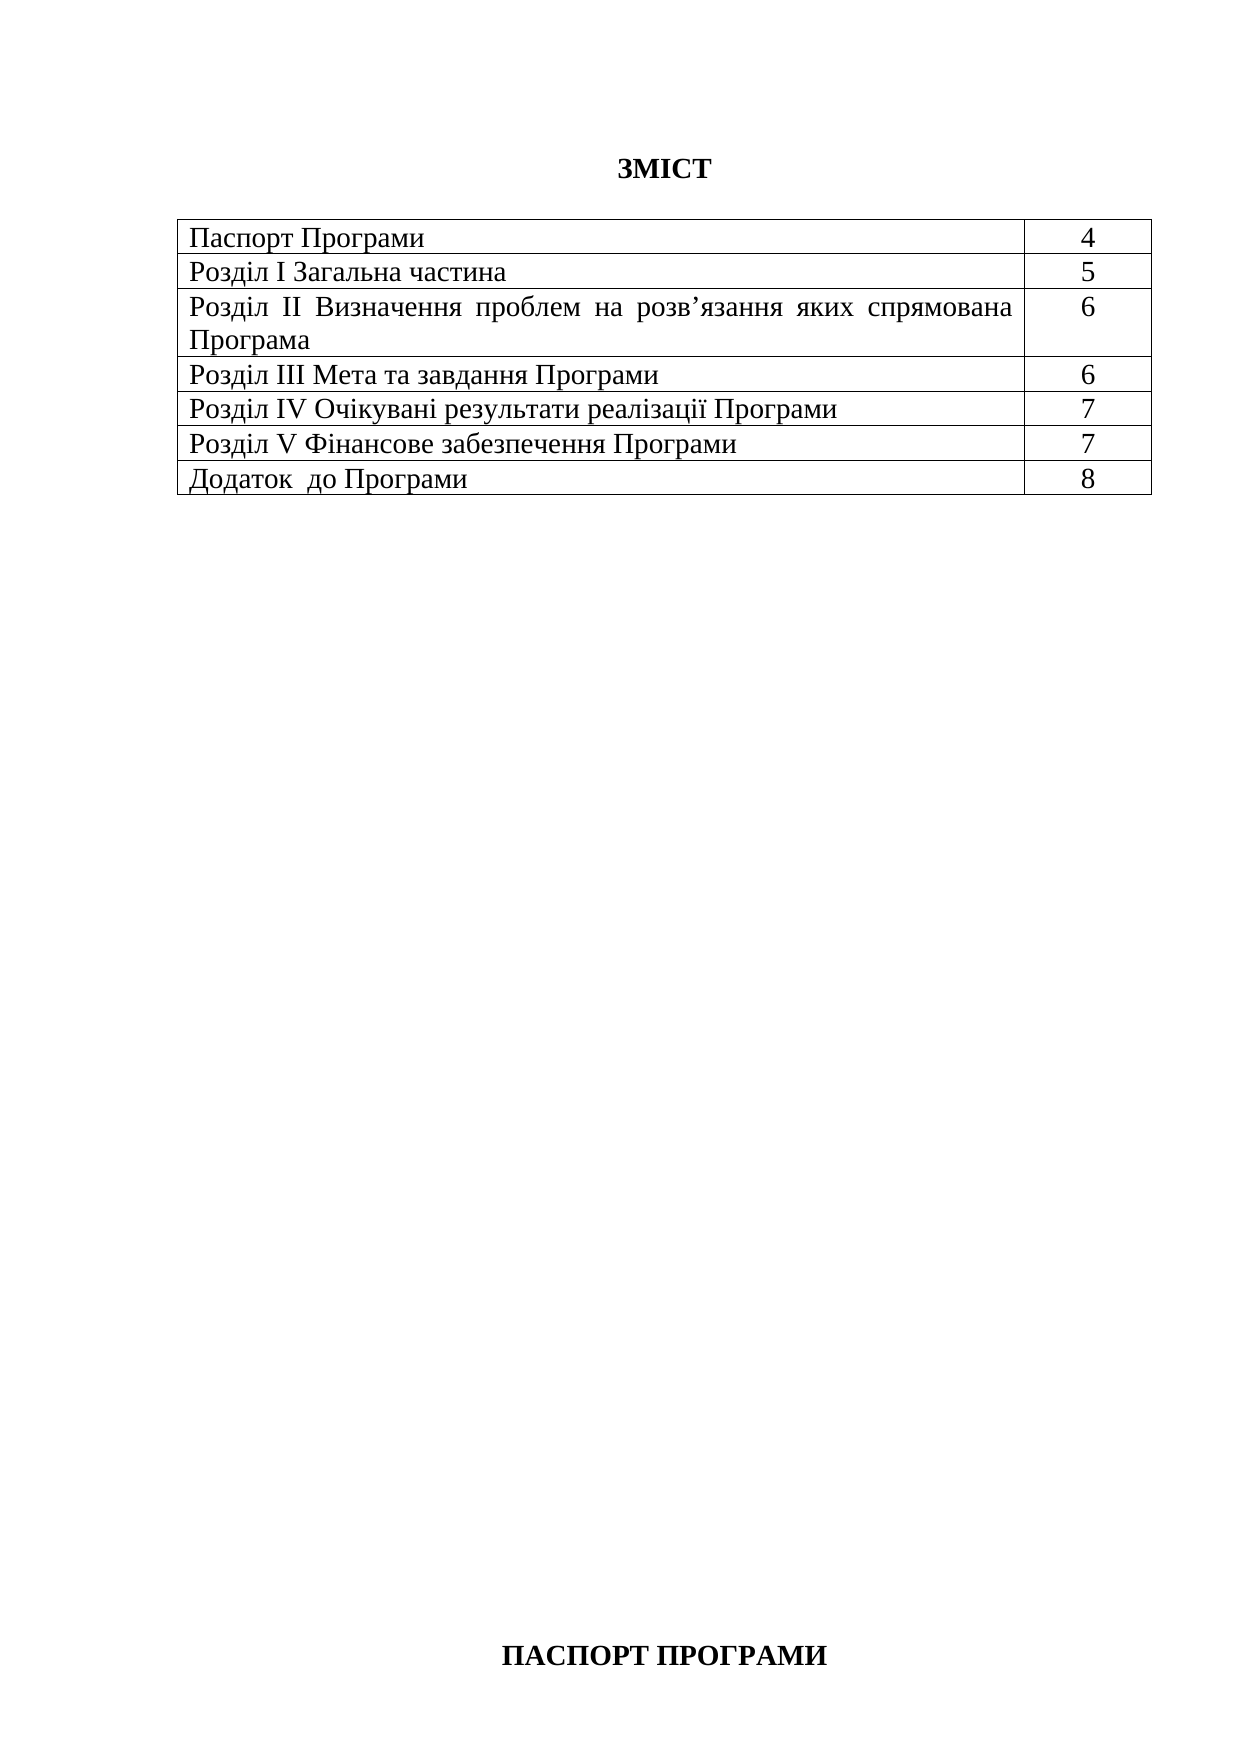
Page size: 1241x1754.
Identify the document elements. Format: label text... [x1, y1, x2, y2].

table_cell 6 [1025, 289, 1151, 356]
table_cell 7 [1025, 392, 1151, 425]
table_cell Розділ V Фінансове забезпечення Програми [178, 426, 1024, 460]
table_cell 6 [1025, 357, 1151, 391]
text ЗМІСТ [177, 152, 1152, 185]
table_cell Розділ І Загальна частина [178, 254, 1024, 288]
table_header Паспорт Програми [178, 220, 1024, 253]
table_cell Розділ ІV Очікувані результати реалізації Програми [178, 392, 1024, 425]
table_cell Розділ ІІ Визначення проблем на розв’язання яких спрямована Програма [178, 289, 1024, 356]
table_header 4 [1025, 220, 1151, 253]
table_cell 5 [1025, 254, 1151, 288]
text ПАСПОРТ ПРОГРАМИ [177, 1638, 1152, 1672]
table_cell 7 [1025, 426, 1151, 460]
table_cell 8 [1025, 461, 1151, 494]
table_cell Розділ ІІІ Мета та завдання Програми [178, 357, 1024, 391]
table_cell Додаток до Програми [178, 461, 1024, 494]
